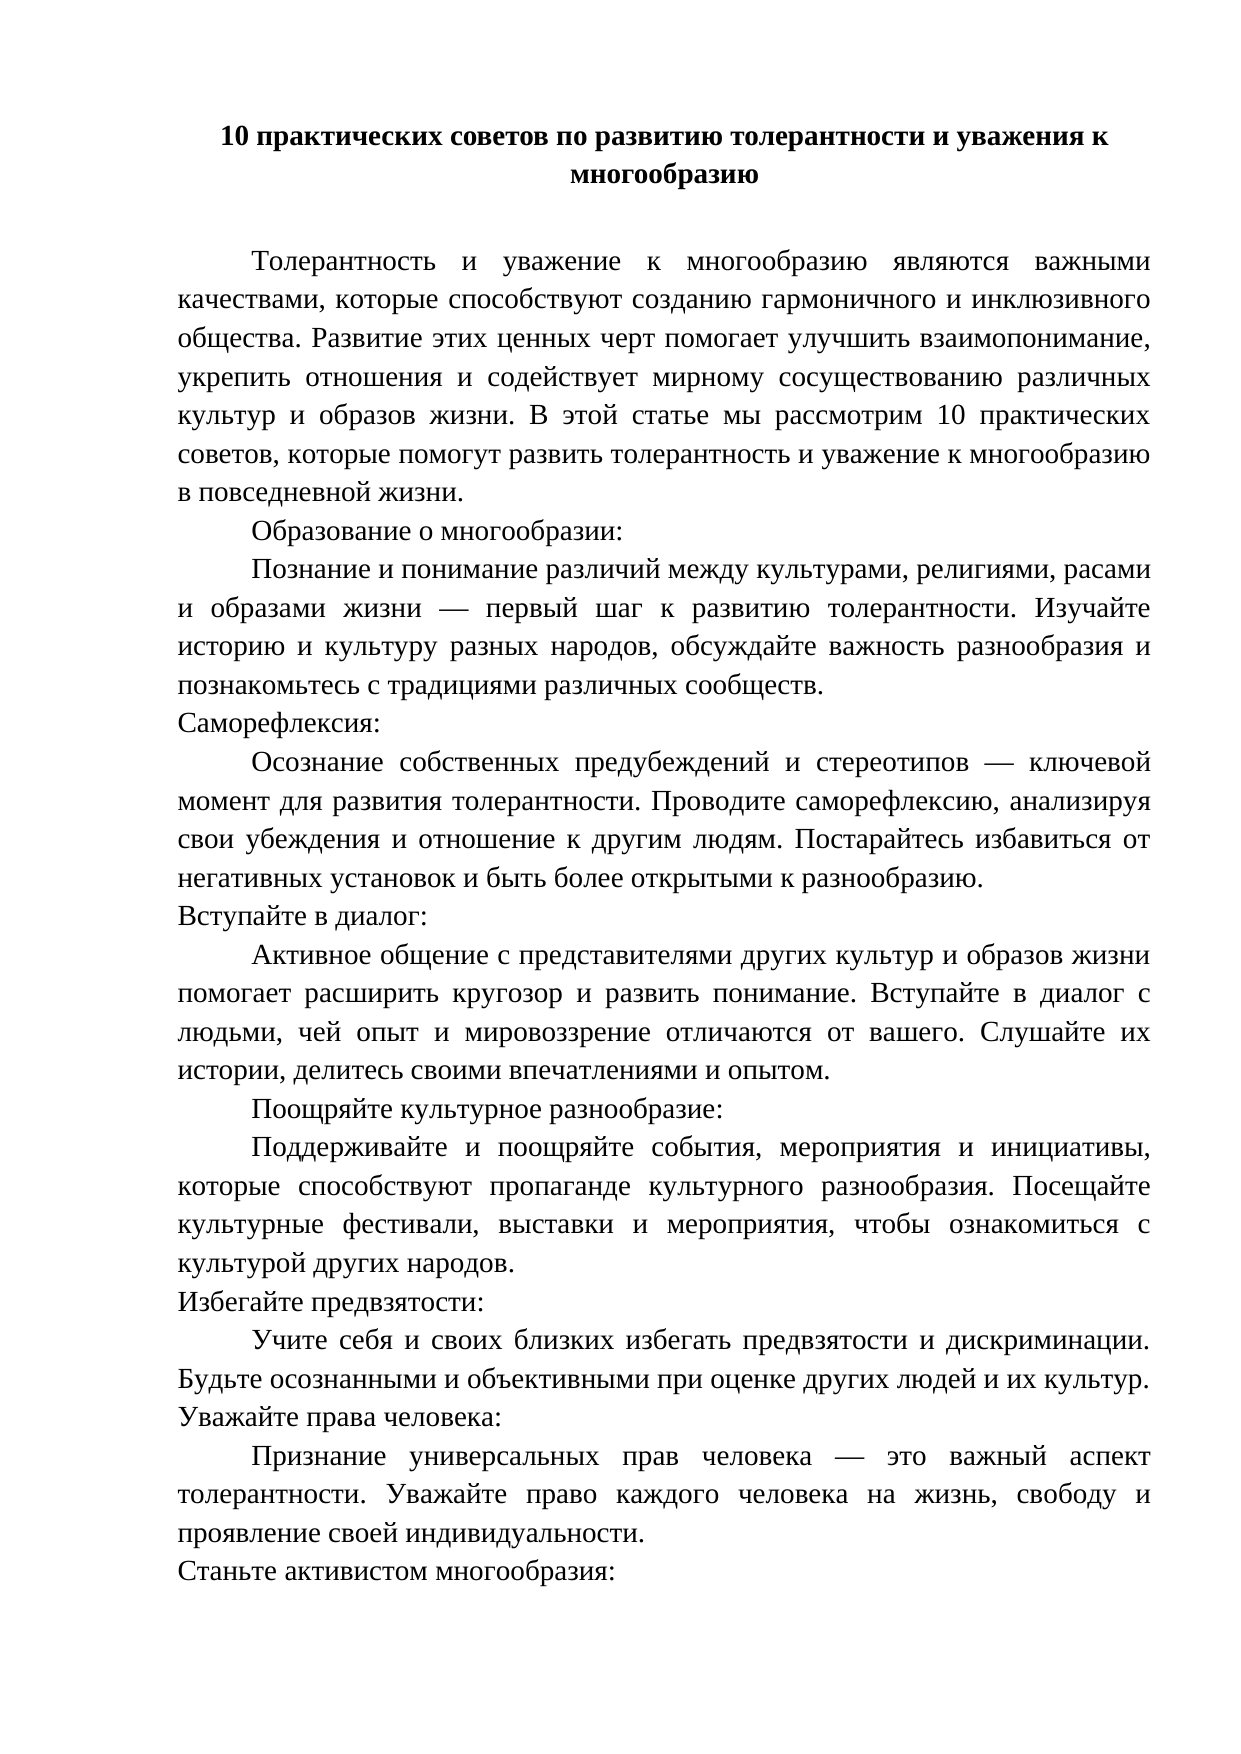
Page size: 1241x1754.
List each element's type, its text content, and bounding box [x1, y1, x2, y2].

text Познание и понимание различий между культурами, религиями, расами и образами жизни — первый шаг к развитию толерантности. Изучайте историю и культуру разных народов, обсуждайте важность разнообразия и познакомьтесь с традициями различных сообществ. [177, 551, 1152, 701]
text Поддерживайте и поощряйте события, мероприятия и инициативы, которые способствуют пропаганде культурного разнообразия. Посещайте культурные фестивали, выставки и мероприятия, чтобы ознакомиться с культурой других народов. [177, 1129, 1152, 1279]
text Станьте активистом многообразия: [177, 1553, 1152, 1587]
text Толерантность и уважение к многообразию являются важными качествами, которые способствуют созданию гармоничного и инклюзивного общества. Развитие этих ценных черт помогает улучшить взаимопонимание, укрепить отношения и содействует мирному сосуществованию различных культур и образов жизни. В этой статье мы рассмотрим 10 практических советов, которые помогут развить толерантность и уважение к многообразию в повседневной жизни. [177, 243, 1152, 508]
text Образование о многообразии: [177, 513, 1152, 546]
text Осознание собственных предубеждений и стереотипов — ключевой момент для развития толерантности. Проводите саморефлексию, анализируя свои убеждения и отношение к другим людям. Постарайтесь избавиться от негативных установок и быть более открытыми к разнообразию. [177, 744, 1152, 893]
text Саморефлексия: [177, 706, 1152, 739]
text Избегайте предвзятости: [177, 1284, 1152, 1317]
text 10 практических советов по развитию толерантности и уважения к многообразию [177, 118, 1152, 190]
text Признание универсальных прав человека — это важный аспект толерантности. Уважайте право каждого человека на жизнь, свободу и проявление своей индивидуальности. [177, 1438, 1152, 1548]
text Активное общение с представителями других культур и образов жизни помогает расширить кругозор и развить понимание. Вступайте в диалог с людьми, чей опыт и мировоззрение отличаются от вашего. Слушайте их истории, делитесь своими впечатлениями и опытом. [177, 937, 1152, 1086]
text Учите себя и своих близких избегать предвзятости и дискриминации. Будьте осознанными и объективными при оценке других людей и их культур. [177, 1322, 1152, 1394]
text Вступайте в диалог: [177, 898, 1152, 932]
text Уважайте права человека: [177, 1399, 1152, 1433]
text Поощряйте культурное разнообразие: [177, 1091, 1152, 1124]
